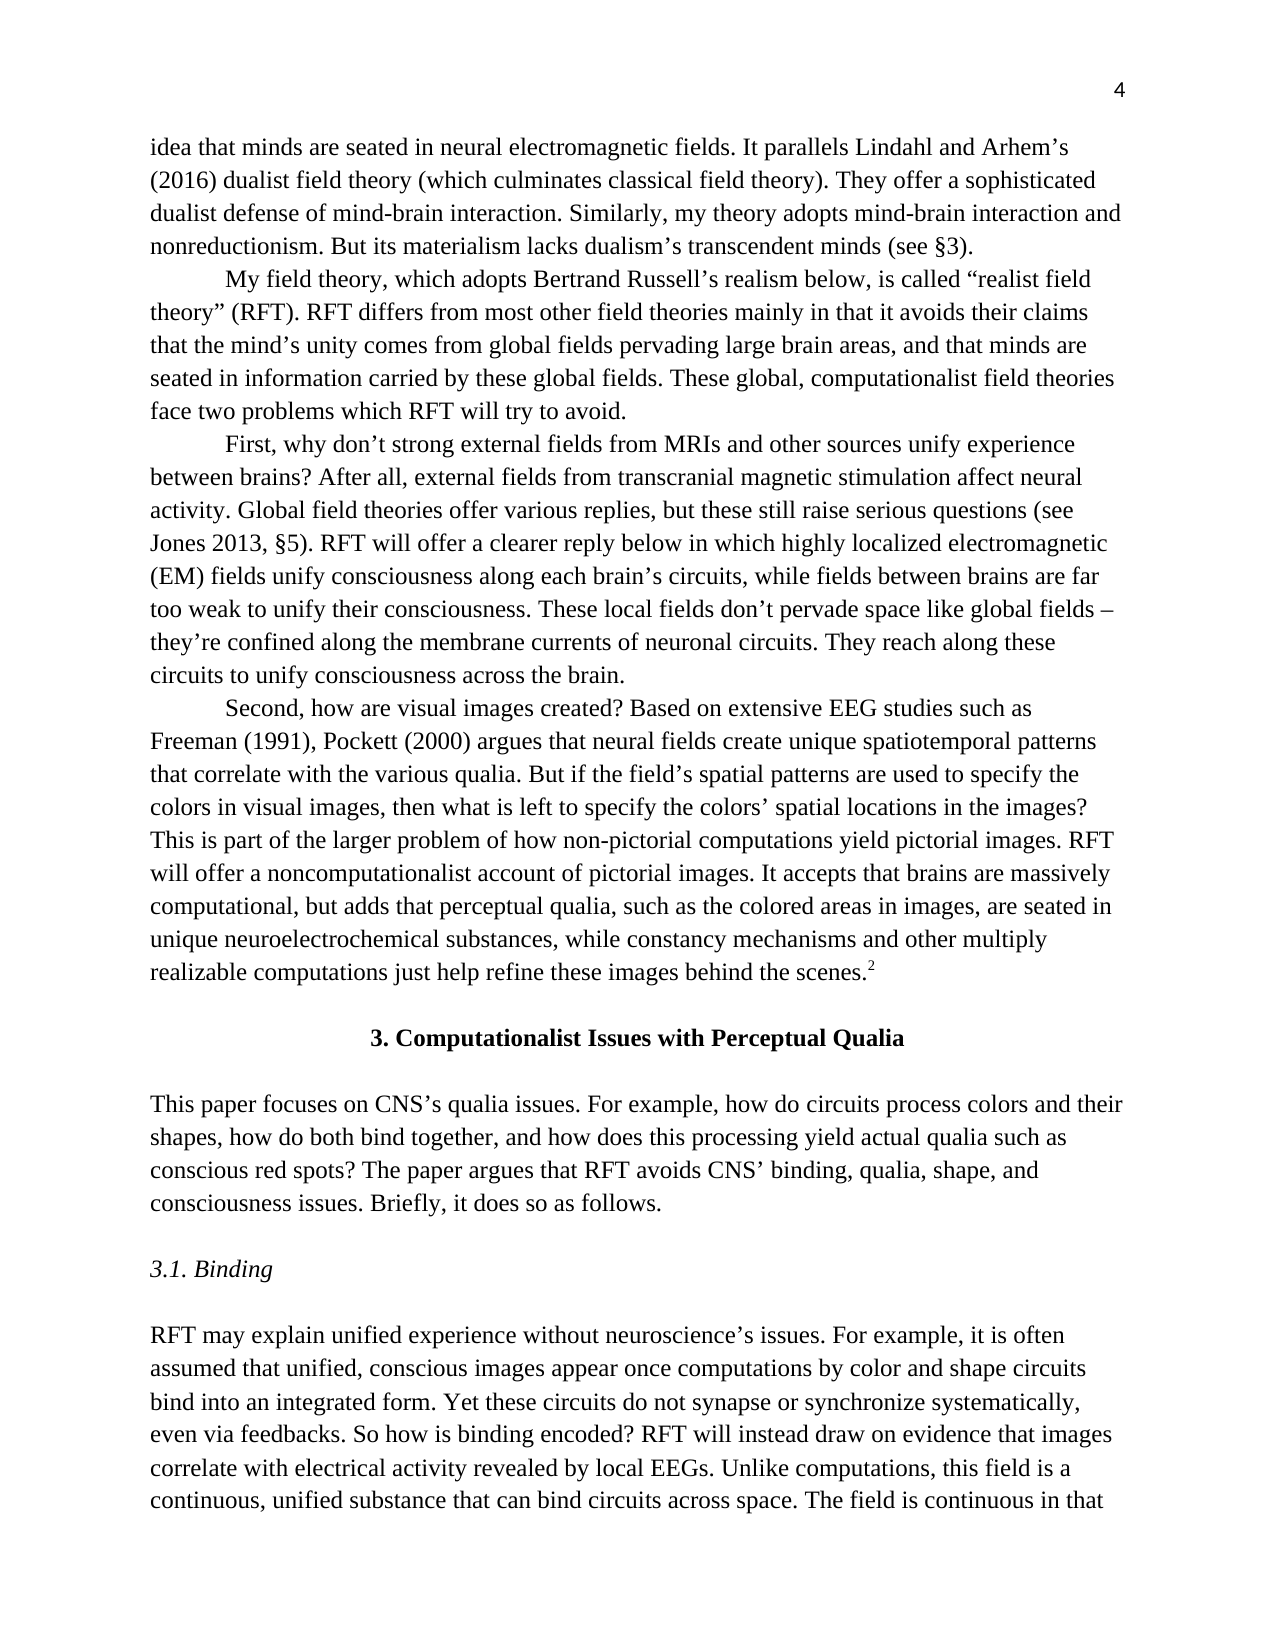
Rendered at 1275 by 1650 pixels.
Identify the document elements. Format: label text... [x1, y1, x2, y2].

text This paper focuses on CNS’s qualia issues. For example, how do circuits process colors and their shapes, how do both bind together, and how does this processing yield actual qualia such as conscious red spots? The paper argues that RFT avoids CNS’ binding, qualia, shape, and consciousness issues. Briefly, it does so as follows. [150, 1089, 1125, 1217]
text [150, 132, 1125, 259]
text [150, 1321, 1125, 1514]
text Second, how are visual images created? Based on extensive EEG studies such as Freeman (1991), Pockett (2000) argues that neural fields create unique spatiotemporal patterns that correlate with the various qualia. But if the field’s spatial patterns are used to specify the colors in visual images, then what is left to specify the colors’ spatial locations in the images? This is part of the larger problem of how non-pictorial computations yield pictorial images. RFT will offer a noncomputationalist account of pictorial images. It accepts that brains are massively computational, but adds that perceptual qualia, such as the colored areas in images, are seated in unique neuroelectrochemical substances, while constancy mechanisms and other multiply realizable computations just help refine these images behind the scenes.2 [150, 693, 1125, 986]
text 3.1. Binding [150, 1254, 1125, 1283]
text 3. Computationalist Issues with Perceptual Qualia [150, 1023, 1125, 1052]
text My field theory, which adopts Bertrand Russell’s realism below, is called “realist field theory” (RFT). RFT differs from most other field theories mainly in that it avoids their claims that the mind’s unity comes from global fields pervading large brain areas, and that minds are seated in information carried by these global fields. These global, computationalist field theories face two problems which RFT will try to avoid. [150, 264, 1125, 425]
text First, why don’t strong external fields from MRIs and other sources unify experience between brains? After all, external fields from transcranial magnetic stimulation affect neural activity. Global field theories offer various replies, but these still raise serious questions (see Jones 2013, §5). RFT will offer a clearer reply below in which highly localized electromagnetic (EM) fields unify consciousness along each brain’s circuits, while fields between brains are far too weak to unify their consciousness. These local fields don’t pervade space like global fields – they’re confined along the membrane currents of neuronal circuits. They reach along these circuits to unify consciousness across the brain. [150, 429, 1125, 689]
